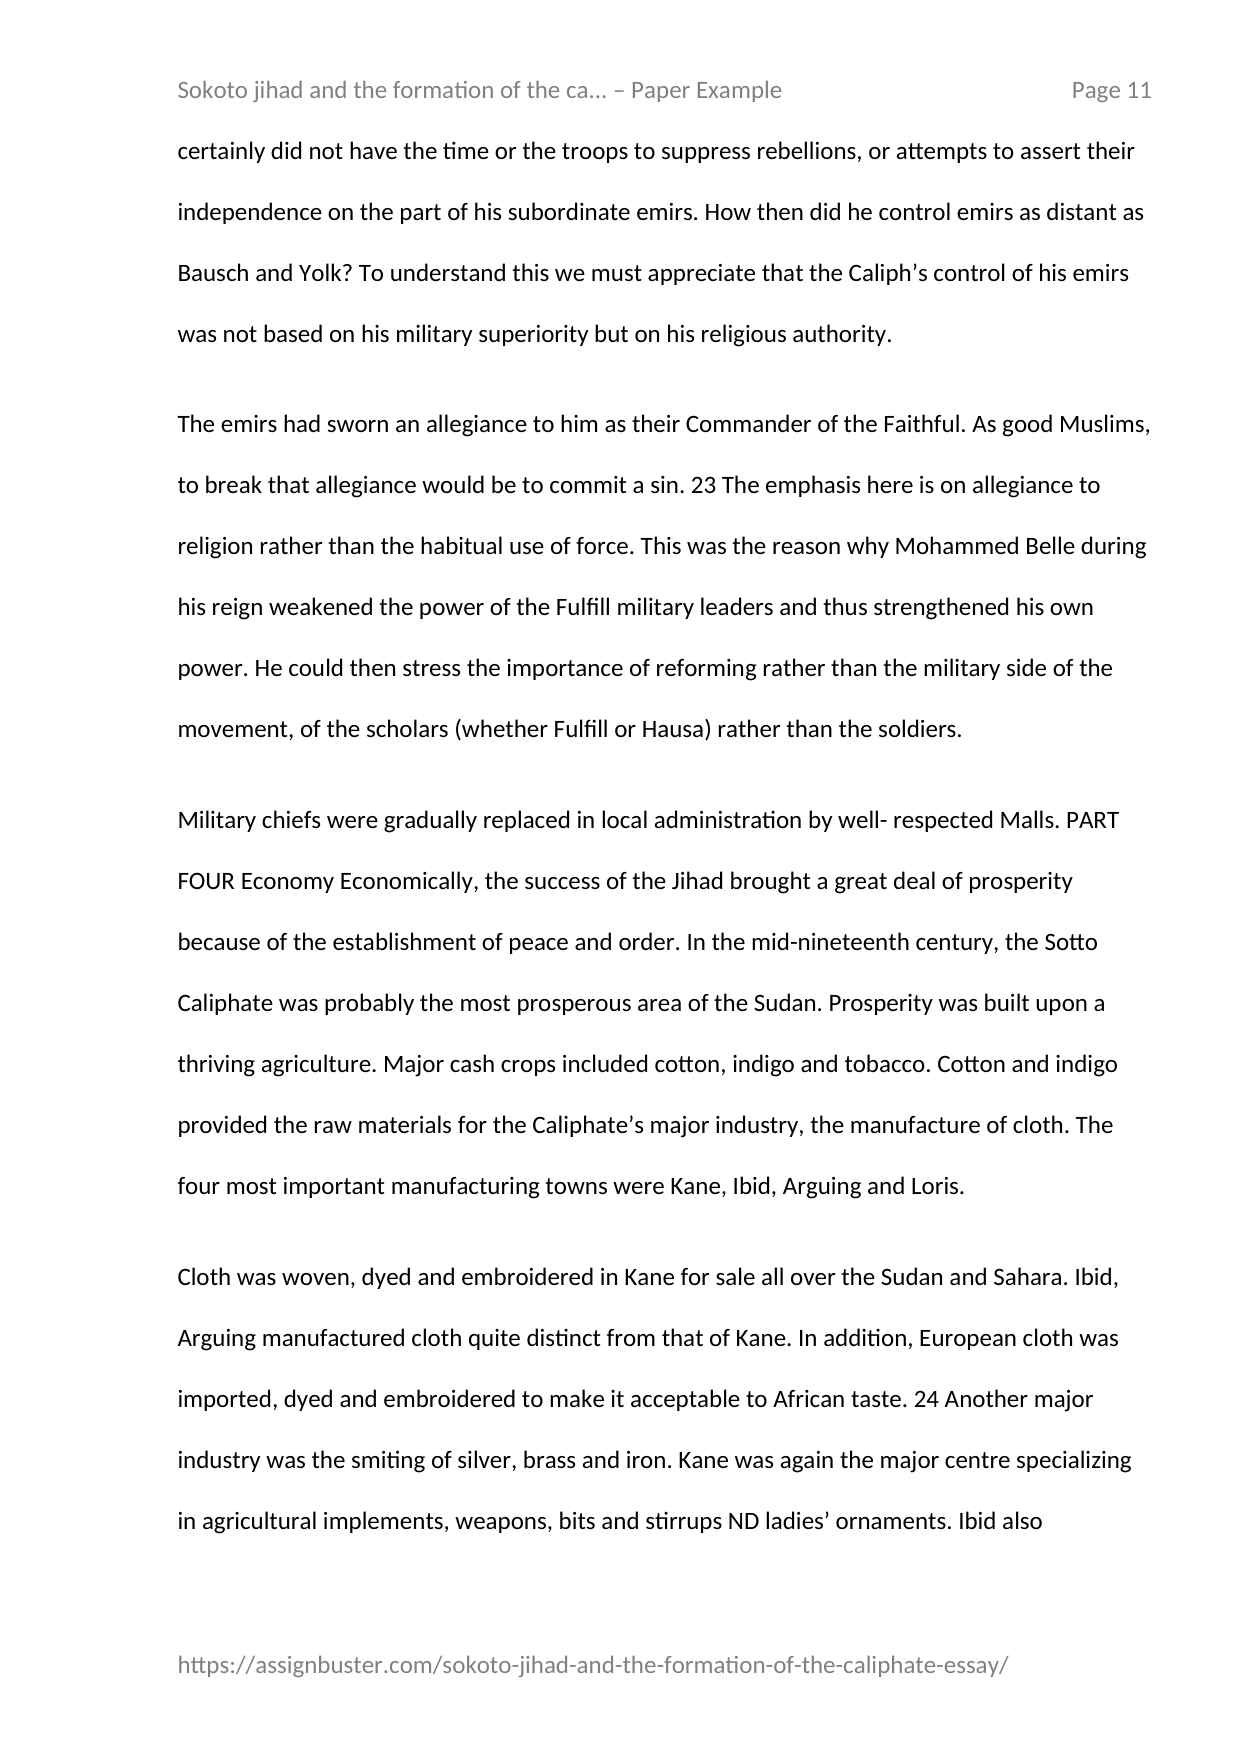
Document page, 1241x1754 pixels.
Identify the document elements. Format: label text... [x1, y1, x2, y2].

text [177, 1261, 1152, 1536]
text The emirs had sworn an allegiance to him as their Commander of the Faithful. As good Muslims, to break that allegiance would be to commit a sin. 23 The emphasis here is on allegiance to religion rather than the habitual use of force. This was the reason why Mohammed Belle during his reign weakened the power of the Fulfill military leaders and thus strengthened his own power. He could then stress the importance of reforming rather than the military side of the movement, of the scholars (whether Fulfill or Hausa) rather than the soldiers. [177, 408, 1152, 744]
text Military chiefs were gradually replaced in local administration by well- respected Malls. PART FOUR Economy Economically, the success of the Jihad brought a great deal of prosperity because of the establishment of peace and order. In the mid-nineteenth century, the Sotto Caliphate was probably the most prosperous area of the Sudan. Prosperity was built upon a thriving agriculture. Major cash crops included cotton, indigo and tobacco. Cotton and indigo provided the raw materials for the Caliphate’s major industry, the manufacture of cloth. The four most important manufacturing towns were Kane, Ibid, Arguing and Loris. [177, 804, 1152, 1201]
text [177, 135, 1152, 348]
